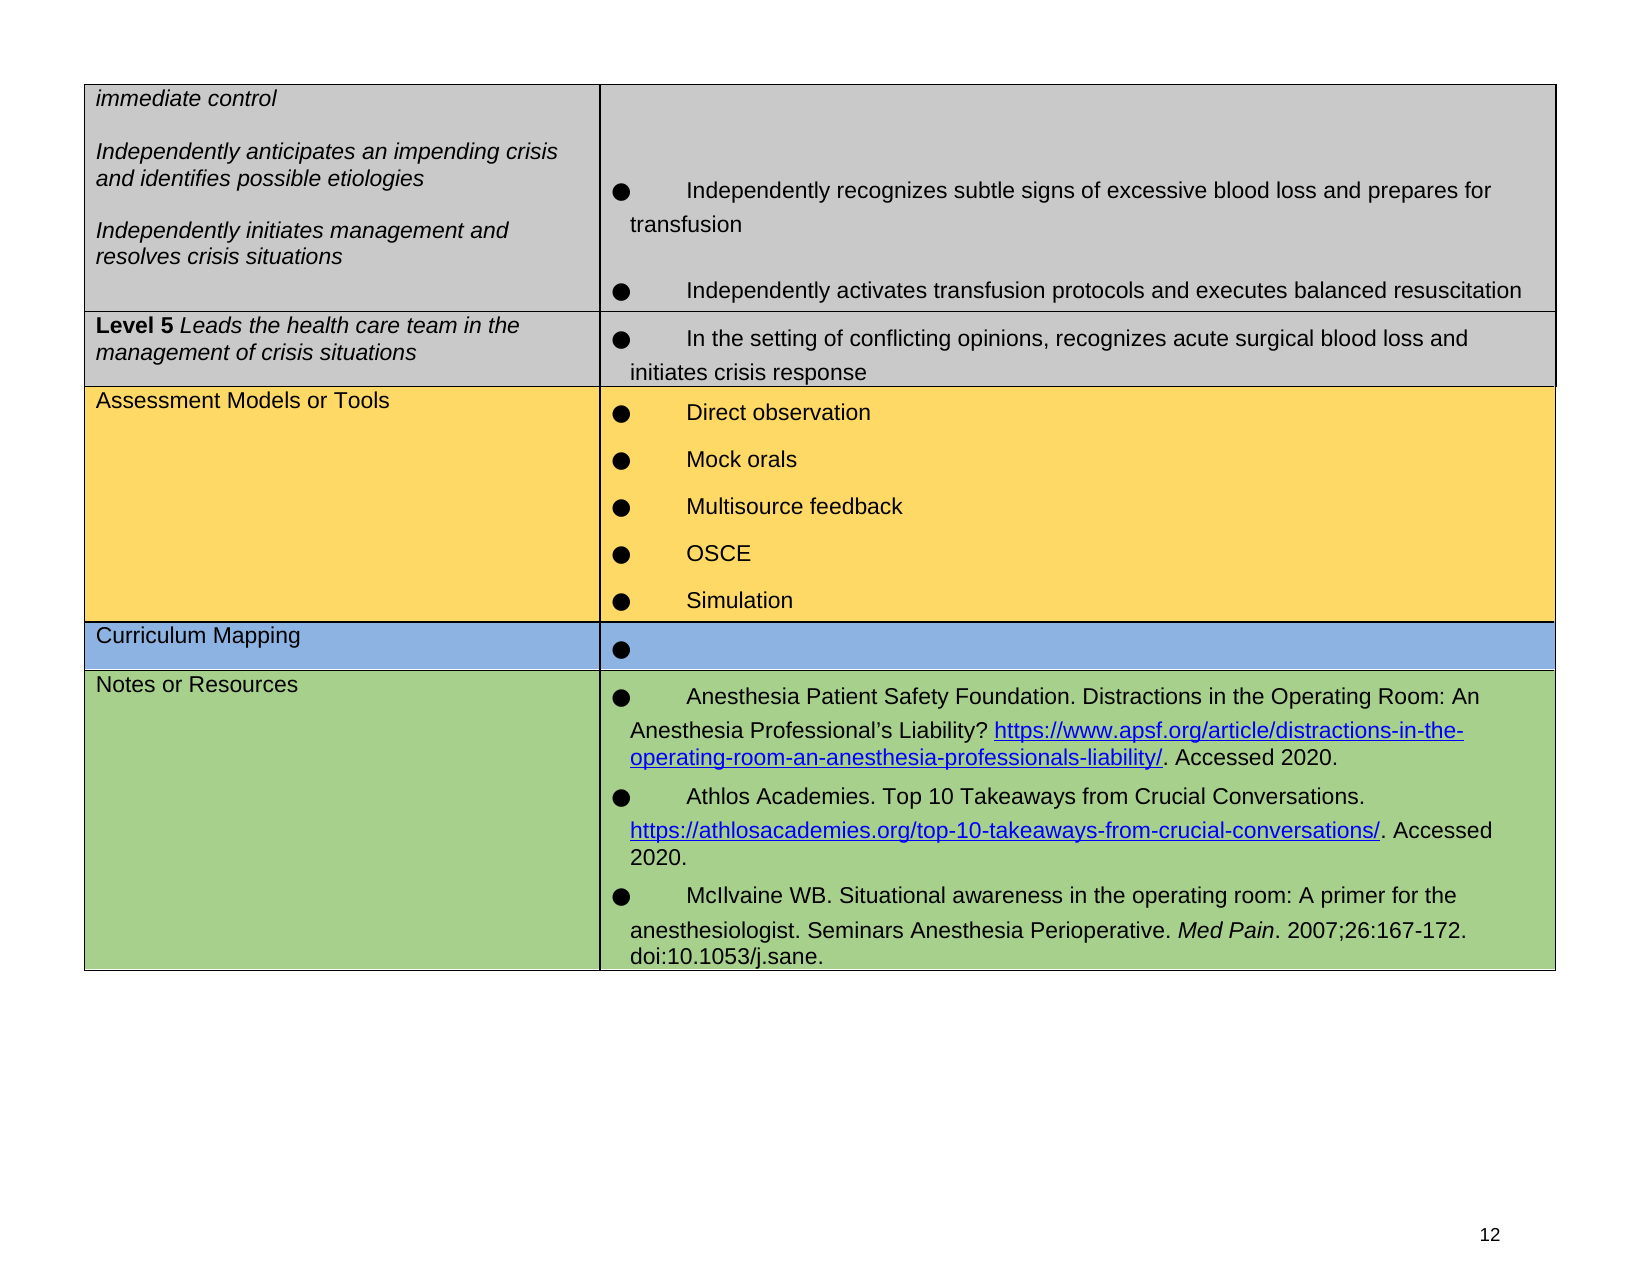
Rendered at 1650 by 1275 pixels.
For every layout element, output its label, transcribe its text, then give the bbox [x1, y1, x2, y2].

table_cell In the setting of conflicting opinions, recognizes acute surgical blood loss and initiates crisis response [601, 312, 1555, 386]
table_cell Direct observation Mock orals Multisource feedback OSCE Simulation [601, 386, 1555, 621]
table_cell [601, 85, 1555, 311]
table_cell Level 5 Leads the health care team in the management of crisis situations [85, 312, 599, 386]
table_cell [85, 85, 599, 311]
table_cell [601, 621, 1555, 669]
table_cell Notes or Resources [85, 671, 599, 969]
table_cell Anesthesia Patient Safety Foundation. Distractions in the Operating Room: An Anesthesia Professional’s Liability? https://www.apsf.org/article/distractions-in-the-operating-room-an-anesthesia-professionals-liability/. Accessed 2020. Athlos Academies. Top 10 Takeaways from Crucial Conversations. https://athlosacademies.org/top-10-takeaways-from-crucial-conversations/. Accessed 2020. McIlvaine WB. Situational awareness in the operating room: A primer for the anesthesiologist. Seminars Anesthesia Perioperative. Med Pain. 2007;26:167-172. doi:10.1053/j.sane. [601, 670, 1555, 969]
table_cell Assessment Models or Tools [85, 387, 599, 621]
table_cell Curriculum Mapping [85, 623, 599, 669]
